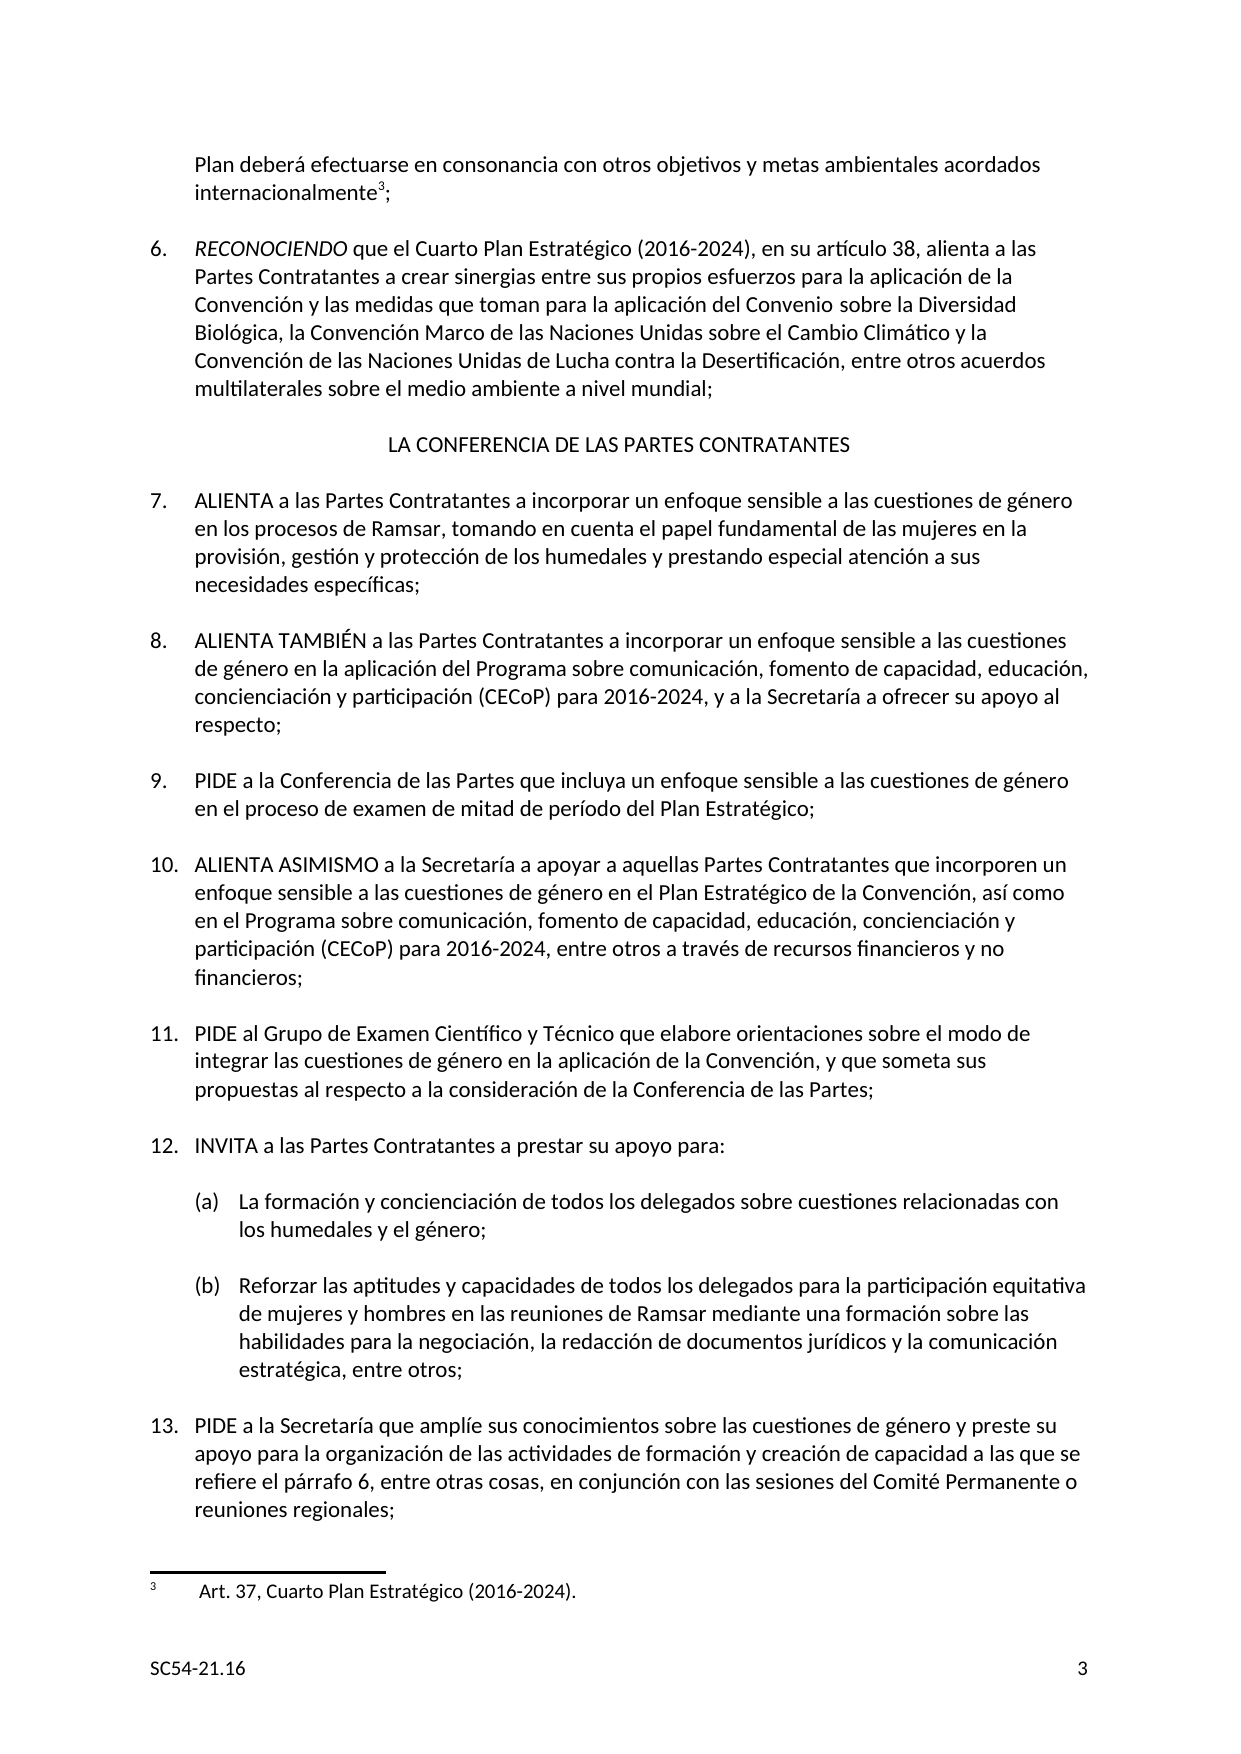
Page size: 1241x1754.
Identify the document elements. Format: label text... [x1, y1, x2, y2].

text (a) La formación y concienciación de todos los delegados sobre cuestiones relacionadas con los humedales y el género; [194, 1187, 1090, 1243]
text (b) Reforzar las aptitudes y capacidades de todos los delegados para la participación equitativa de mujeres y hombres en las reuniones de Ramsar mediante una formación sobre las habilidades para la negociación, la redacción de documentos jurídicos y la comunicación estratégica, entre otros; [194, 1271, 1090, 1383]
list 6. RECONOCIENDO que el Cuarto Plan Estratégico (2016-2024), en su artículo 38, alienta a las Partes Contratantes a crear sinergias entre sus propios esfuerzos para la aplicación de la Convención y las medidas que toman para la aplicación del Convenio sobre la Diversidad Biológica, la Convención Marco de las Naciones Unidas sobre el Cambio Climático y la Convención de las Naciones Unidas de Lucha contra la Desertificación, entre otros acuerdos multilaterales sobre el medio ambiente a nivel mundial; [150, 234, 1090, 402]
list 13. PIDE a la Secretaría que amplíe sus conocimientos sobre las cuestiones de género y preste su apoyo para la organización de las actividades de formación y creación de capacidad a las que se refiere el párrafo 6, entre otras cosas, en conjunción con las sesiones del Comité Permanente o reuniones regionales; [150, 1411, 1090, 1523]
list 10. ALIENTA ASIMISMO a la Secretaría a apoyar a aquellas Partes Contratantes que incorporen un enfoque sensible a las cuestiones de género en el Plan Estratégico de la Convención, así como en el Programa sobre comunicación, fomento de capacidad, educación, concienciación y participación (CECoP) para 2016-2024, entre otros a través de recursos financieros y no financieros; [150, 851, 1090, 991]
list 12. INVITA a las Partes Contratantes a prestar su apoyo para: [150, 1131, 1090, 1159]
list 9. PIDE a la Conferencia de las Partes que incluya un enfoque sensible a las cuestiones de género en el proceso de examen de mitad de período del Plan Estratégico; [150, 766, 1090, 822]
text LA CONFERENCIA DE LAS PARTES CONTRATANTES [150, 430, 1088, 458]
list 7. ALIENTA a las Partes Contratantes a incorporar un enfoque sensible a las cuestiones de género en los procesos de Ramsar, tomando en cuenta el papel fundamental de las mujeres en la provisión, gestión y protección de los humedales y prestando especial atención a sus necesidades específicas; [150, 486, 1090, 598]
list 11. PIDE al Grupo de Examen Científico y Técnico que elabore orientaciones sobre el modo de integrar las cuestiones de género en la aplicación de la Convención, y que someta sus propuestas al respecto a la consideración de la Conferencia de las Partes; [150, 1019, 1090, 1103]
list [150, 150, 1090, 206]
list 8. ALIENTA TAMBIÉN a las Partes Contratantes a incorporar un enfoque sensible a las cuestiones de género en la aplicación del Programa sobre comunicación, fomento de capacidad, educación, concienciación y participación (CECoP) para 2016-2024, y a la Secretaría a ofrecer su apoyo al respecto; [150, 626, 1090, 738]
